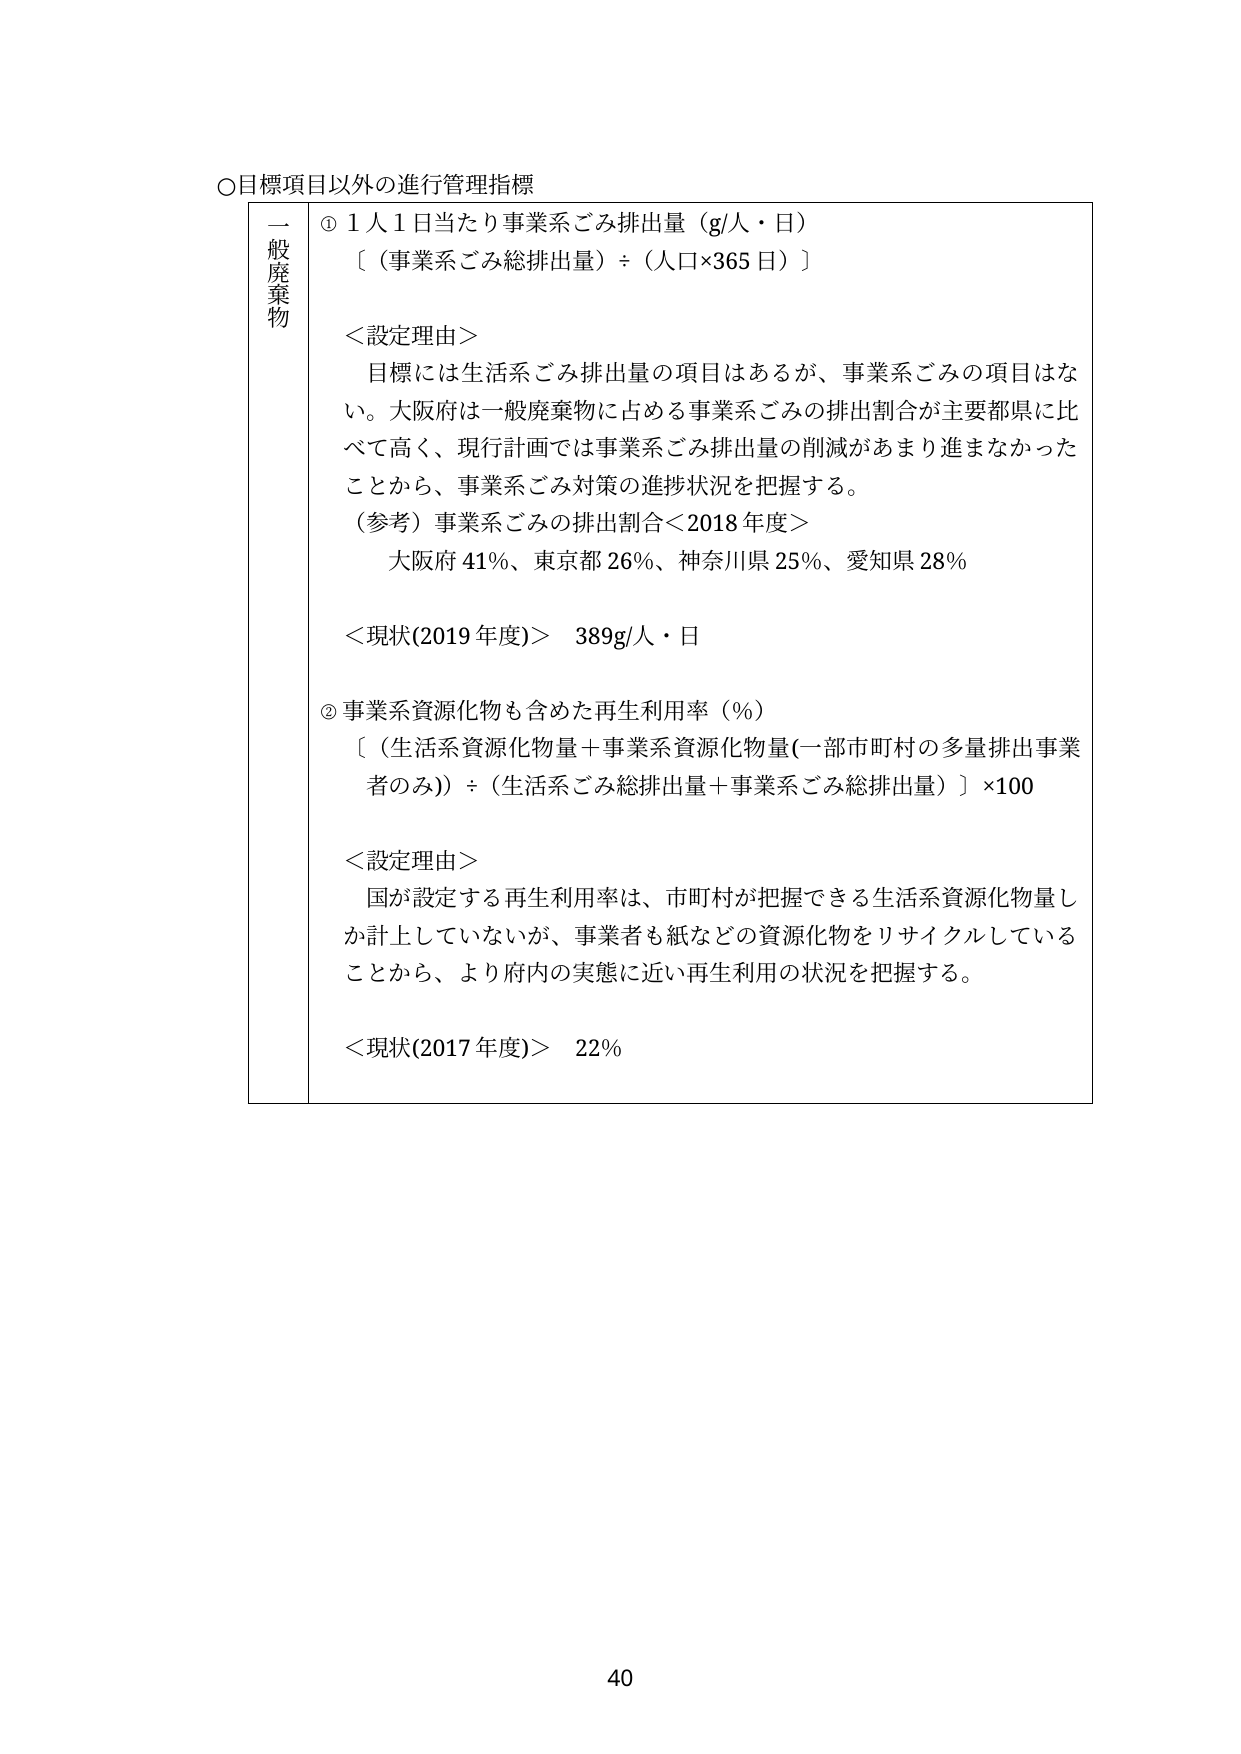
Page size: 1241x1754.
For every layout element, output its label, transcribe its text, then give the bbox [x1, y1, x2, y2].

table_header ①１人１日当たり事業系ごみ排出量（g/人・日） 〔（事業系ごみ総排出量）÷（人口×365日）〕 ＜設定理由＞ 目標には生活系ごみ排出量の項目はあるが、事業系ごみの項目はない。大阪府は一般廃棄物に占める事業系ごみの排出割合が主要都県に比べて高く、現行計画では事業系ごみ排出量の削減があまり進まなかったことから、事業系ごみ対策の進捗状況を把握する。 （参考）事業系ごみの排出割合＜2018年度＞ 大阪府41％、東京都26％、神奈川県25％、愛知県28％ ＜現状(2019年度)＞ 389g/人・日 ②事業系資源化物も含めた再生利用率（％） 〔（生活系資源化物量＋事業系資源化物量(一部市町村の多量排出事業者のみ)）÷（生活系ごみ総排出量＋事業系ごみ総排出量）〕×100 ＜設定理由＞ 国が設定する再生利用率は、市町村が把握できる生活系資源化物量しか計上していないが、事業者も紙などの資源化物をリサイクルしていることから、より府内の実態に近い再生利用の状況を把握する。 ＜現状(2017年度)＞ 22％ [309, 203, 1092, 1103]
text ○目標項目以外の進行管理指標 [148, 164, 1092, 202]
table_header 一般廃棄物 [249, 203, 308, 1103]
